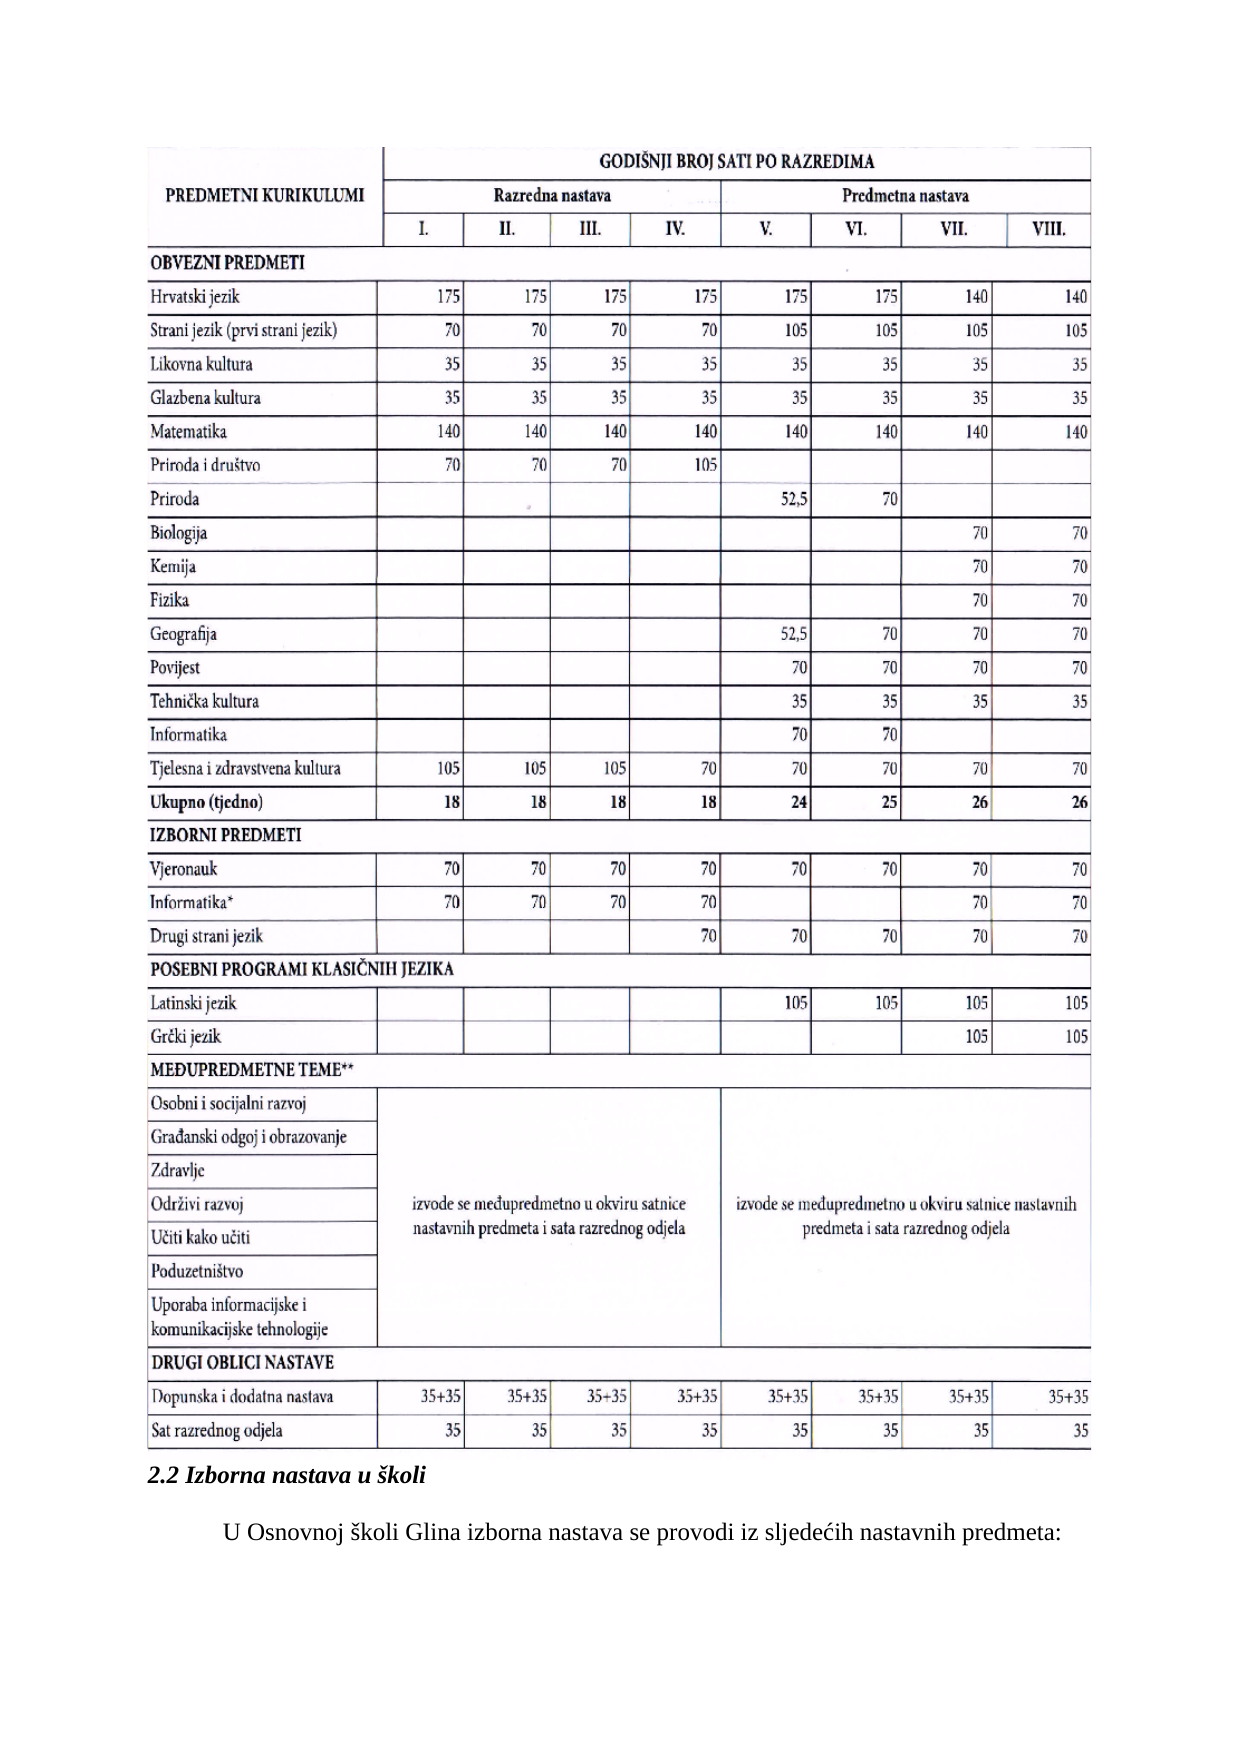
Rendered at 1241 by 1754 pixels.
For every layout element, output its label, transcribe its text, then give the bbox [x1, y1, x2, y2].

text 2.2 Izborna nastava u školi [148, 1460, 1093, 1488]
text U Osnovnoj školi Glina izborna nastava se provodi iz sljedećih nastavnih predmeta: [148, 1517, 1093, 1546]
picture [147, 147, 1092, 1460]
